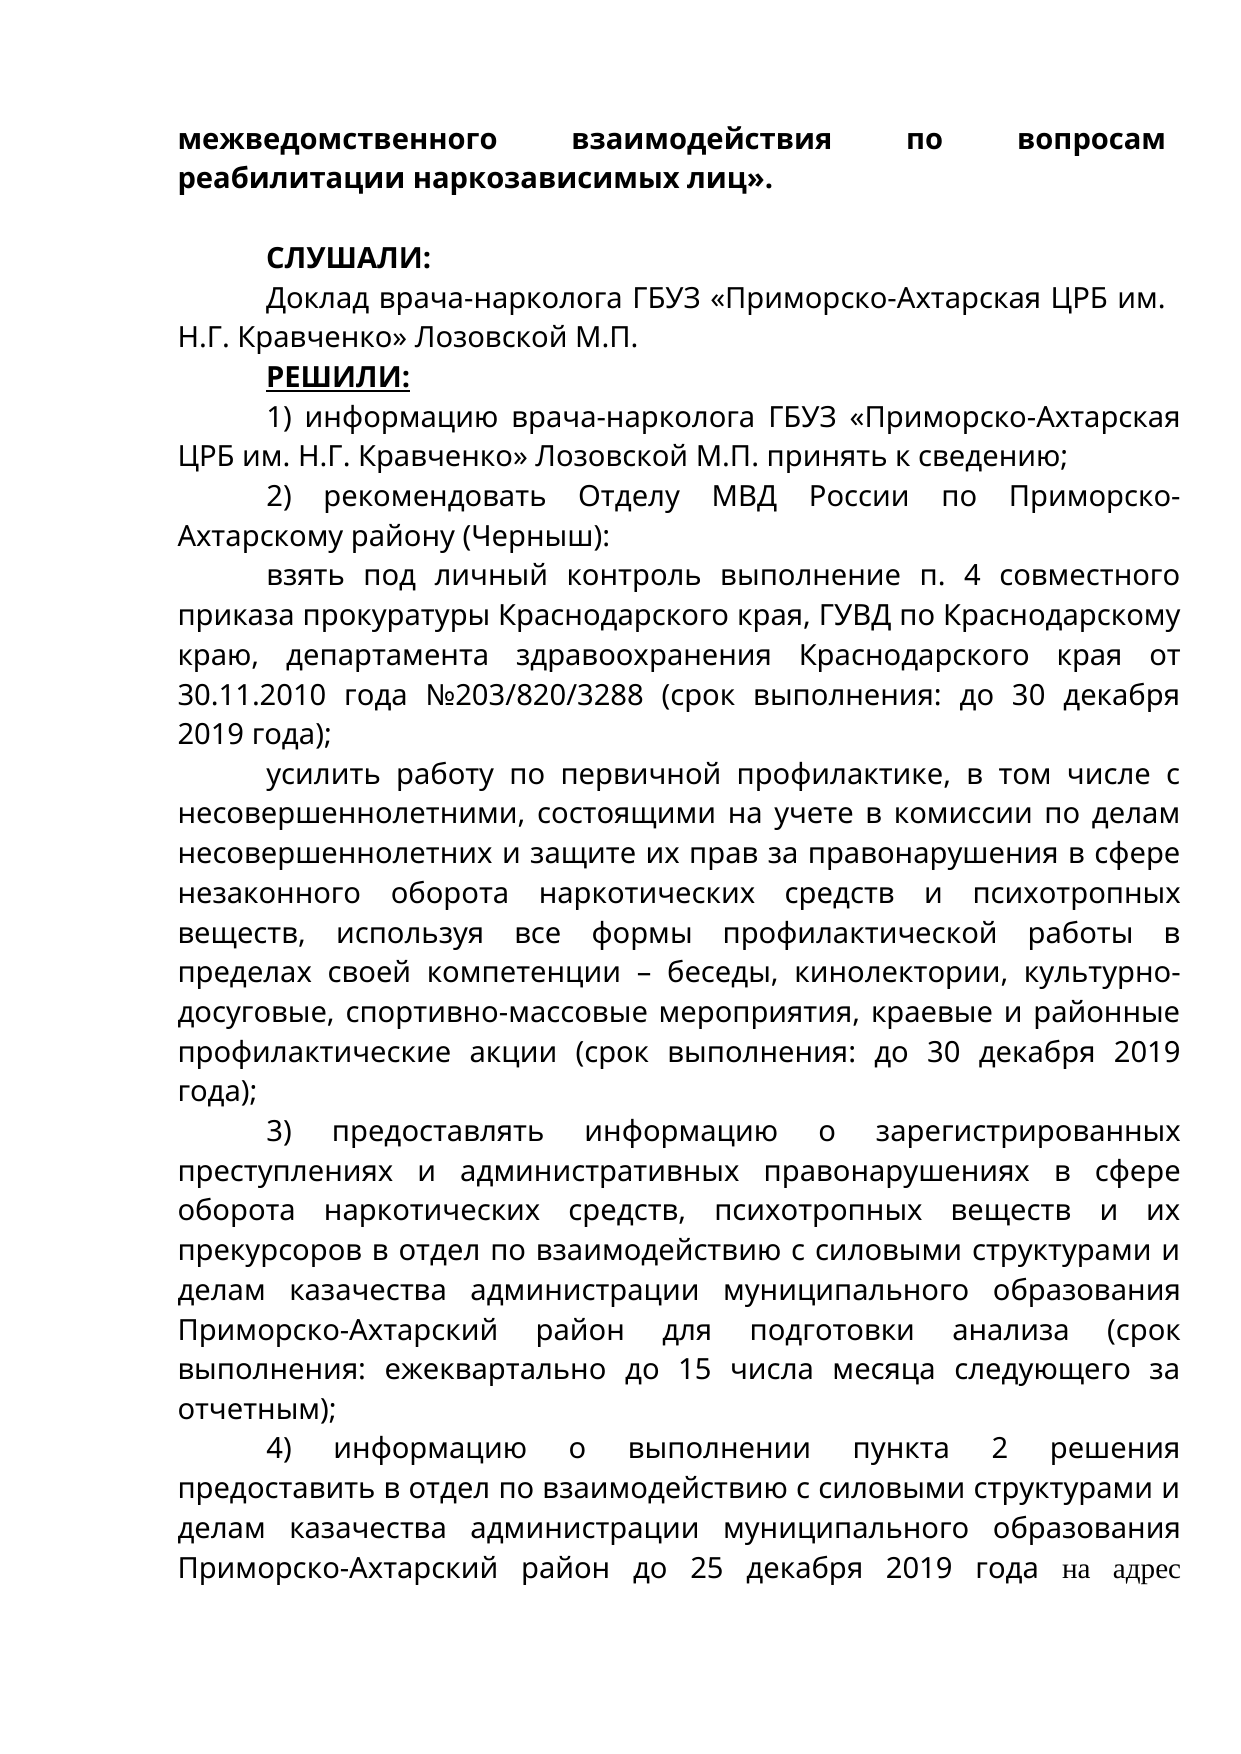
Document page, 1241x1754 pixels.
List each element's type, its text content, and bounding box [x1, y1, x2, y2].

text взять под личный контроль выполнение п. 4 совместного приказа прокуратуры Краснодарского края, ГУВД по Краснодарскому краю, департамента здравоохранения Краснодарского края от 30.11.2010 года №203/820/3288 (срок выполнения: до 30 декабря 2019 года); [177, 555, 1181, 753]
text 2) рекомендовать Отделу МВД России по Приморско-Ахтарскому району (Черныш): [177, 475, 1181, 555]
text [177, 1428, 1181, 1587]
text РЕШИЛИ: [177, 356, 1181, 396]
text усилить работу по первичной профилактике, в том числе с несовершеннолетними, состоящими на учете в комиссии по делам несовершеннолетних и защите их прав за правонарушения в сфере незаконного оборота наркотических средств и психотропных веществ, используя все формы профилактической работы в пределах своей компетенции – беседы, кинолектории, культурно-досуговые, спортивно-массовые мероприятия, краевые и районные профилактические акции (срок выполнения: до 30 декабря 2019 года); [177, 753, 1181, 1110]
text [177, 118, 1167, 197]
text 3) предоставлять информацию о зарегистрированных преступлениях и административных правонарушениях в сфере оборота наркотических средств, психотропных веществ и их прекурсоров в отдел по взаимодействию с силовыми структурами и делам казачества администрации муниципального образования Приморско-Ахтарский район для подготовки анализа (срок выполнения: ежеквартально до 15 числа месяца следующего за отчетным); [177, 1110, 1181, 1428]
text СЛУШАЛИ: [177, 237, 1167, 277]
text Доклад врача-нарколога ГБУЗ «Приморско-Ахтарская ЦРБ им. Н.Г. Кравченко» Лозовской М.П. [177, 277, 1167, 356]
text 1) информацию врача-нарколога ГБУЗ «Приморско-Ахтарская ЦРБ им. Н.Г. Кравченко» Лозовской М.П. принять к сведению; [177, 396, 1181, 475]
